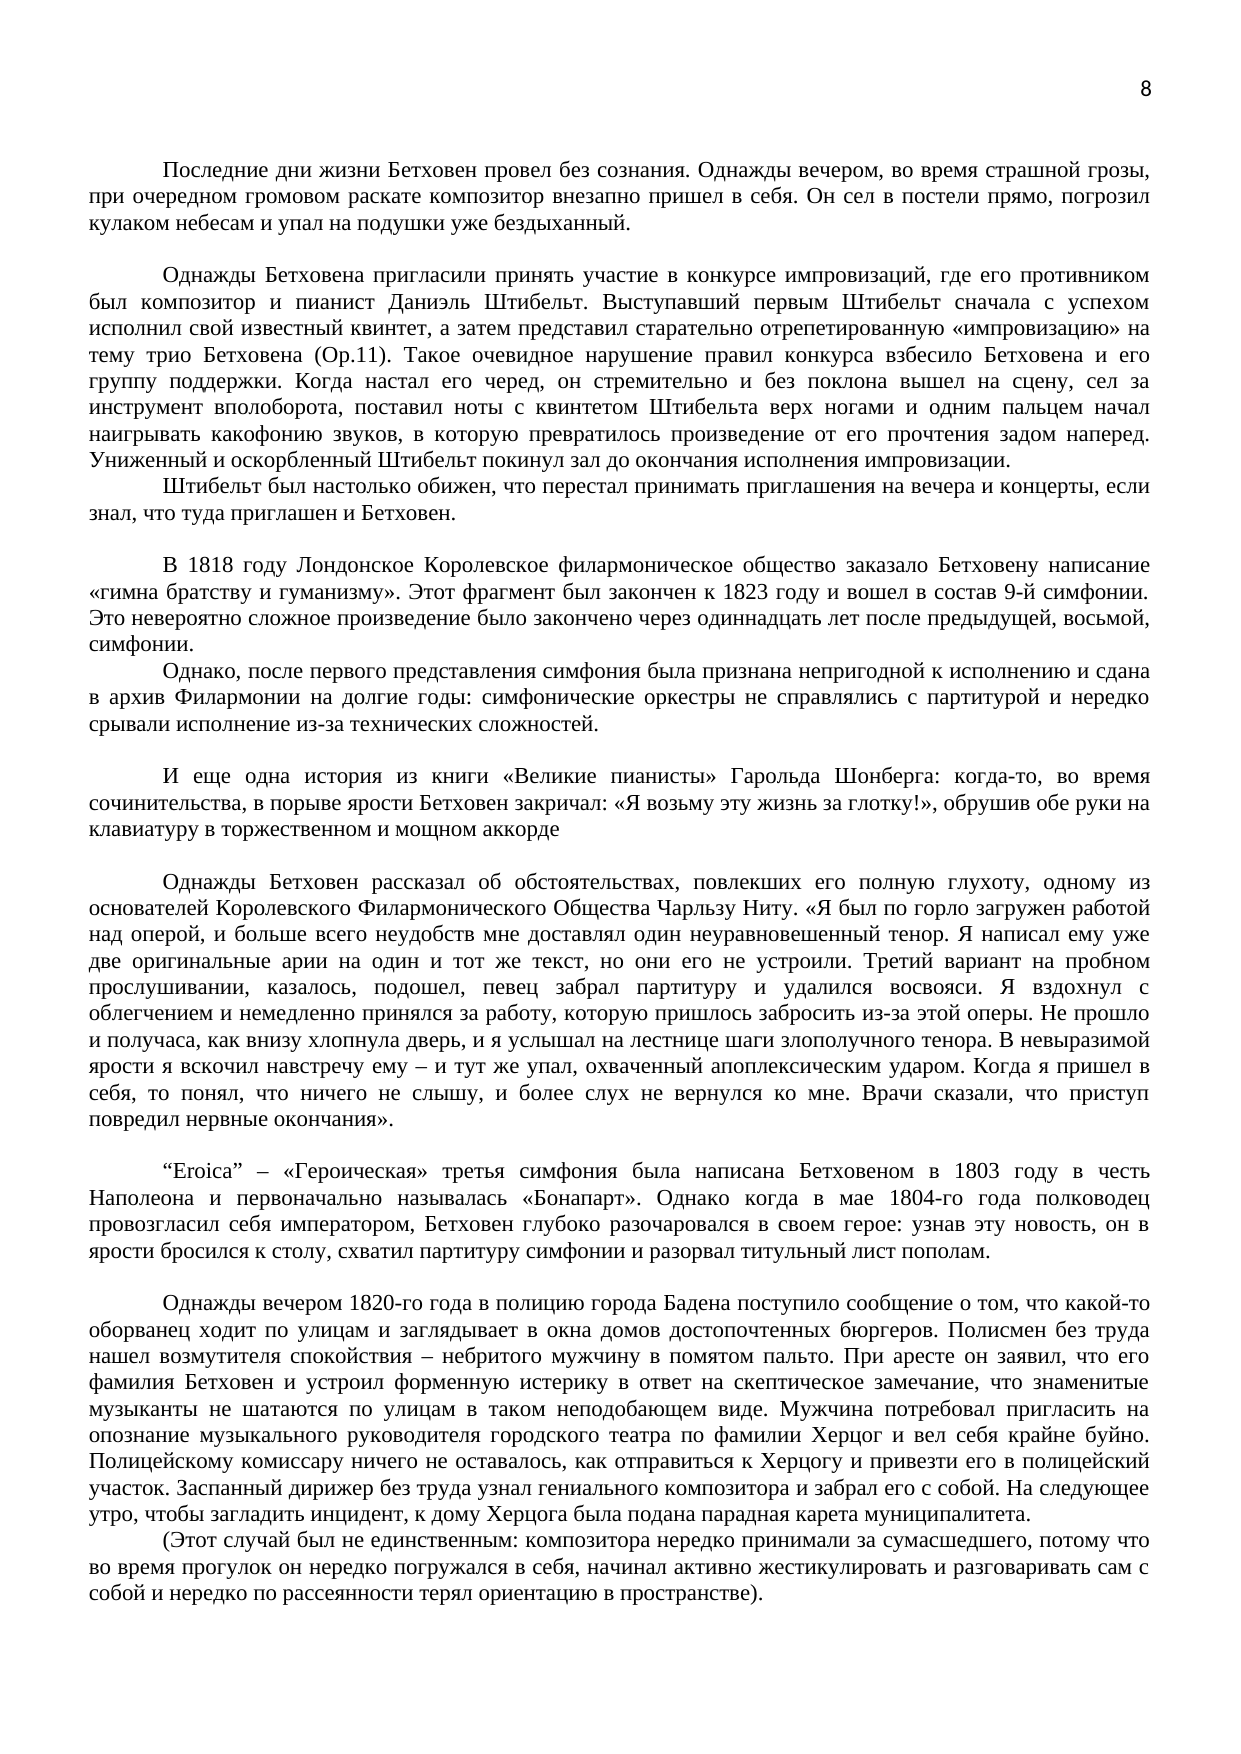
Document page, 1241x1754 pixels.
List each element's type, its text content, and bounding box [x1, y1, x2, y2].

text Штибельт был настолько обижен, что перестал принимать приглашения на вечера и концерты, если знал, что туда приглашен и Бетховен. [88, 472, 1152, 525]
text Последние дни жизни Бетховен провел без сознания. Однажды вечером, во время страшной грозы, при очередном громовом раскате композитор внезапно пришел в себя. Он сел в постели прямо, погрозил кулаком небесам и упал на подушки уже бездыханный. [88, 156, 1152, 235]
text Однако, после первого представления симфония была признана непригодной к исполнению и сдана в архив Филармонии на долгие годы: симфонические оркестры не справлялись с партитурой и нередко срывали исполнение из-за технических сложностей. [88, 657, 1152, 736]
text Однажды Бетховен рассказал об обстоятельствах, повлекших его полную глухоту, одному из основателей Королевского Филармонического Общества Чарльзу Ниту. «Я был по горло загружен работой над оперой, и больше всего неудобств мне доставлял один неуравновешенный тенор. Я написал ему уже две оригинальные арии на один и тот же текст, но они его не устроили. Третий вариант на пробном прослушивании, казалось, подошел, певец забрал партитуру и удалился восвояси. Я вздохнул с облегчением и немедленно принялся за работу, которую пришлось забросить из-за этой оперы. Не прошло и получаса, как внизу хлопнула дверь, и я услышал на лестнице шаги злополучного тенора. В невыразимой ярости я вскочил навстречу ему – и тут же упал, охваченный апоплексическим ударом. Когда я пришел в себя, то понял, что ничего не слышу, и более слух не вернулся ко мне. Врачи сказали, что приступ повредил нервные окончания». [88, 868, 1152, 1131]
text В 1818 году Лондонское Королевское филармоническое общество заказало Бетховену написание «гимна братству и гуманизму». Этот фрагмент был закончен к 1823 году и вошел в состав 9-й симфонии. Это невероятно сложное произведение было закончено через одиннадцать лет после предыдущей, восьмой, симфонии. [88, 551, 1152, 657]
text “Eroica” – «Героическая» третья симфония была написана Бетховеном в 1803 году в честь Наполеона и первоначально называлась «Бонапарт». Однако когда в мае 1804-го года полководец провозгласил себя императором, Бетховен глубоко разочаровался в своем герое: узнав эту новость, он в ярости бросился к столу, схватил партитуру симфонии и разорвал титульный лист пополам. [88, 1158, 1152, 1263]
text Однажды Бетховена пригласили принять участие в конкурсе импровизаций, где его противником был композитор и пианист Даниэль Штибельт. Выступавший первым Штибельт сначала с успехом исполнил свой известный квинтет, а затем представил старательно отрепетированную «импровизацию» на тему трио Бетховена (Ор.11). Такое очевидное нарушение правил конкурса взбесило Бетховена и его группу поддержки. Когда настал его черед, он стремительно и без поклона вышел на сцену, сел за инструмент вполоборота, поставил ноты с квинтетом Штибельта верх ногами и одним пальцем начал наигрывать какофонию звуков, в которую превратилось произведение от его прочтения задом наперед. Униженный и оскорбленный Штибельт покинул зал до окончания исполнения импровизации. [88, 262, 1152, 472]
text И еще одна история из книги «Великие пианисты» Гарольда Шонберга: когда-то, во время сочинительства, в порыве ярости Бетховен закричал: «Я возьму эту жизнь за глотку!», обрушив обе руки на клавиатуру в торжественном и мощном аккорде [88, 762, 1152, 841]
text (Этот случай был не единственным: композитора нередко принимали за сумасшедшего, потому что во время прогулок он нередко погружался в себя, начинал активно жестикулировать и разговаривать сам с собой и нередко по рассеянности терял ориентацию в пространстве). [88, 1527, 1152, 1606]
text Однажды вечером 1820-го года в полицию города Бадена поступило сообщение о том, что какой-то оборванец ходит по улицам и заглядывает в окна домов достопочтенных бюргеров. Полисмен без труда нашел возмутителя спокойствия – небритого мужчину в помятом пальто. При аресте он заявил, что его фамилия Бетховен и устроил форменную истерику в ответ на скептическое замечание, что знаменитые музыканты не шатаются по улицам в таком неподобающем виде. Мужчина потребовал пригласить на опознание музыкального руководителя городского театра по фамилии Херцог и вел себя крайне буйно. Полицейскому комиссару ничего не оставалось, как отправиться к Херцогу и привезти его в полицейский участок. Заспанный дирижер без труда узнал гениального композитора и забрал его с собой. На следующее утро, чтобы загладить инцидент, к дому Херцога была подана парадная карета муниципалитета. [88, 1289, 1152, 1527]
